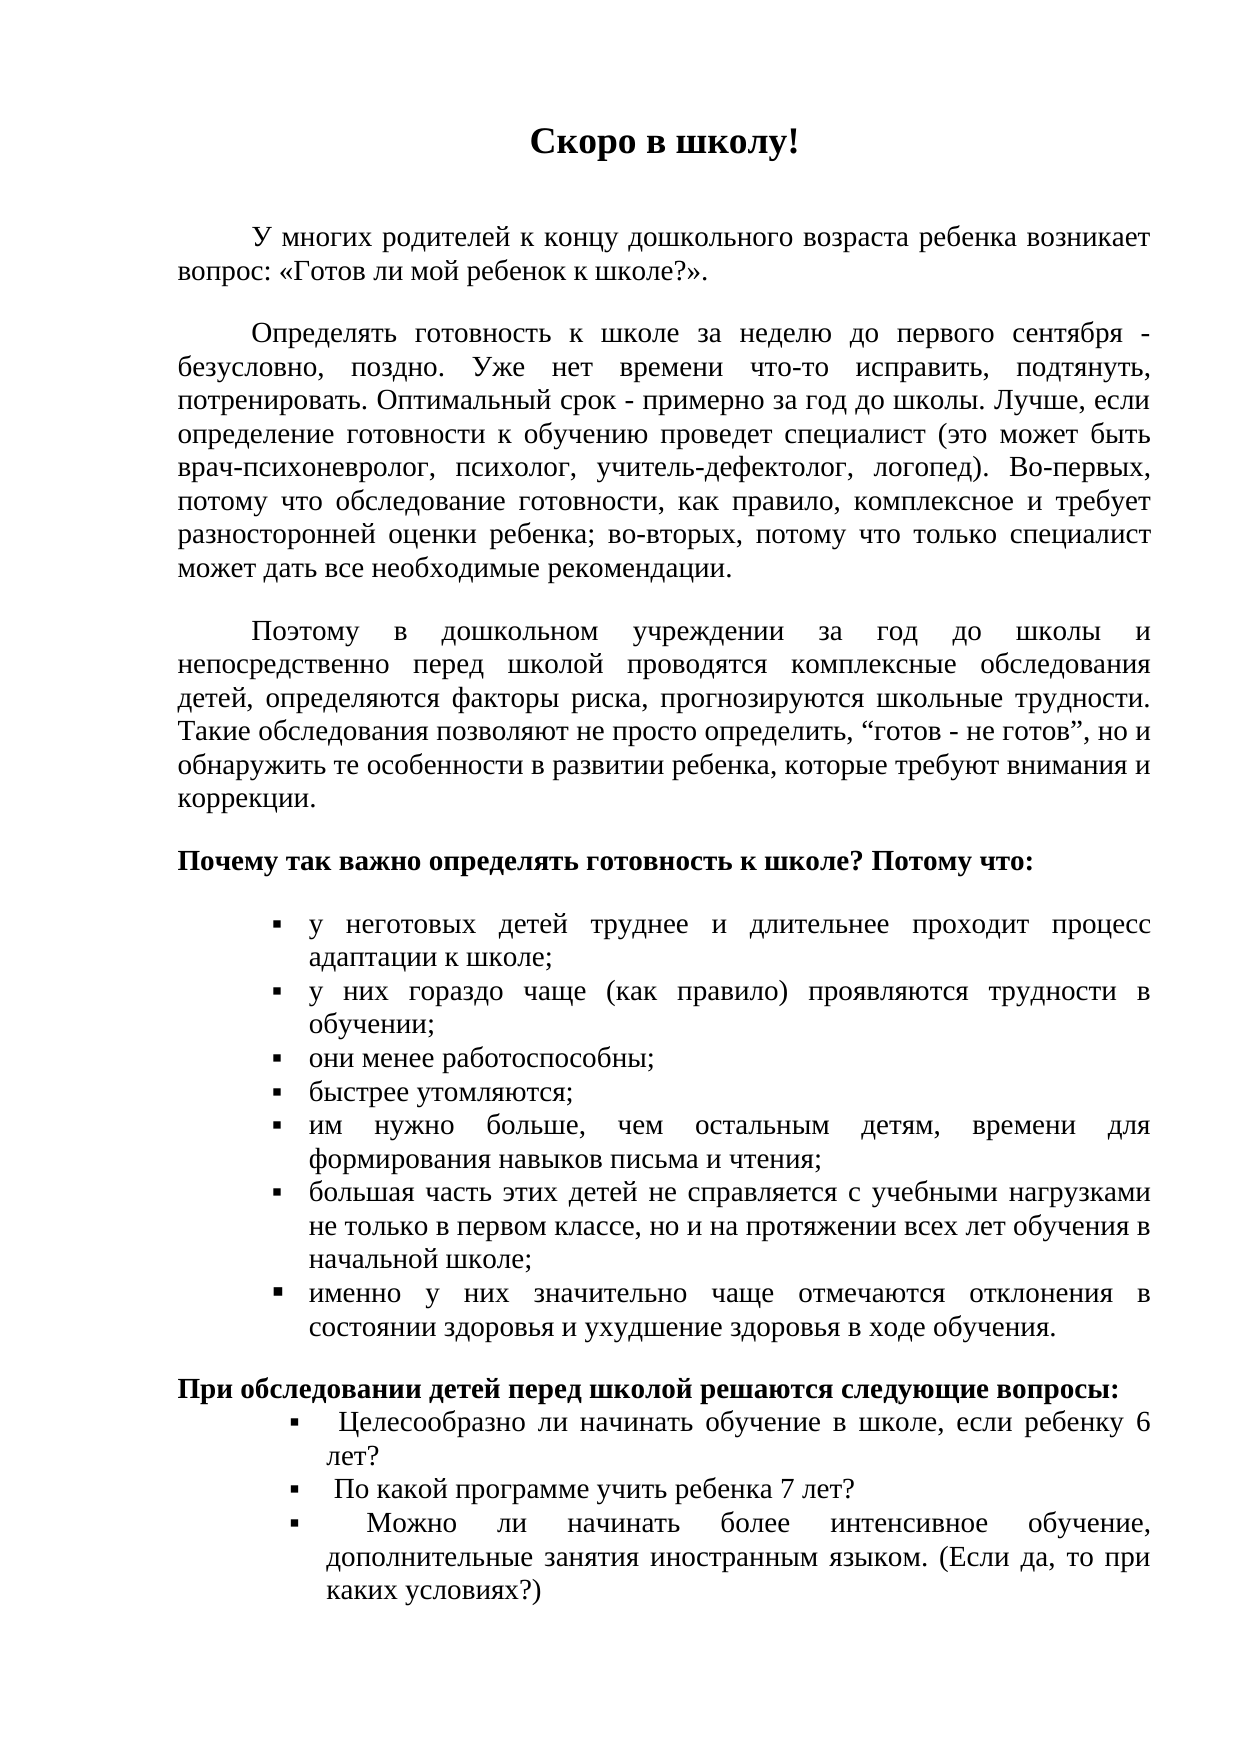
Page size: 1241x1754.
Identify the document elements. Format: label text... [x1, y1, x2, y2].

list им нужно больше, чем остальным детям, времени для формирования навыков письма и чтения; [271, 1107, 1152, 1174]
text Почему так важно определять готовность к школе? Потому что: [177, 843, 1152, 877]
text Поэтому в дошкольном учреждении за год до школы и непосредственно перед школой проводятся комплексные обследования детей, определяются факторы риска, прогнозируются школьные трудности. Такие обследования позволяют не просто определить, “готов - не готов”, но и обнаружить те особенности в развитии ребенка, которые требуют внимания и коррекции. [177, 613, 1152, 814]
list именно у них значительно чаще отмечаются отклонения в состоянии здоровья и ухудшение здоровья в ходе обучения. [271, 1275, 1152, 1342]
list быстрее утомляются; [271, 1074, 1152, 1107]
list у них гораздо чаще (как правило) проявляются трудности в обучении; [271, 973, 1152, 1040]
text Скоро в школу! [177, 118, 1152, 161]
list Целесообразно ли начинать обучение в школе, если ребенку 6 лет? [289, 1404, 1152, 1472]
text Определять готовность к школе за неделю до первого сентября - безусловно, поздно. Уже нет времени что-то исправить, подтянуть, потренировать. Оптимальный срок - примерно за год до школы. Лучше, если определение готовности к обучению проведет специалист (это может быть врач-психоневролог, психолог, учитель-дефектолог, логопед). Во-первых, потому что обследование готовности, как правило, комплексное и требует разносторонней оценки ребенка; во-вторых, потому что только специалист может дать все необходимые рекомендации. [177, 315, 1152, 584]
text У многих родителей к концу дошкольного возраста ребенка возникает вопрос: «Готов ли мой ребенок к школе?». [177, 219, 1152, 286]
list большая часть этих детей не справляется с учебными нагрузками не только в первом классе, но и на протяжении всех лет обучения в начальной школе; [271, 1174, 1152, 1275]
list они менее работоспособны; [271, 1040, 1152, 1074]
list По какой программе учить ребенка 7 лет? [289, 1472, 1152, 1505]
list у неготовых детей труднее и длительнее проходит процесс адаптации к школе; [271, 906, 1152, 973]
list Можно ли начинать более интенсивное обучение, дополнительные занятия иностранным языком. (Если да, то при каких условиях?) [289, 1505, 1152, 1606]
text При обследовании детей перед школой решаются следующие вопросы: [177, 1371, 1152, 1404]
